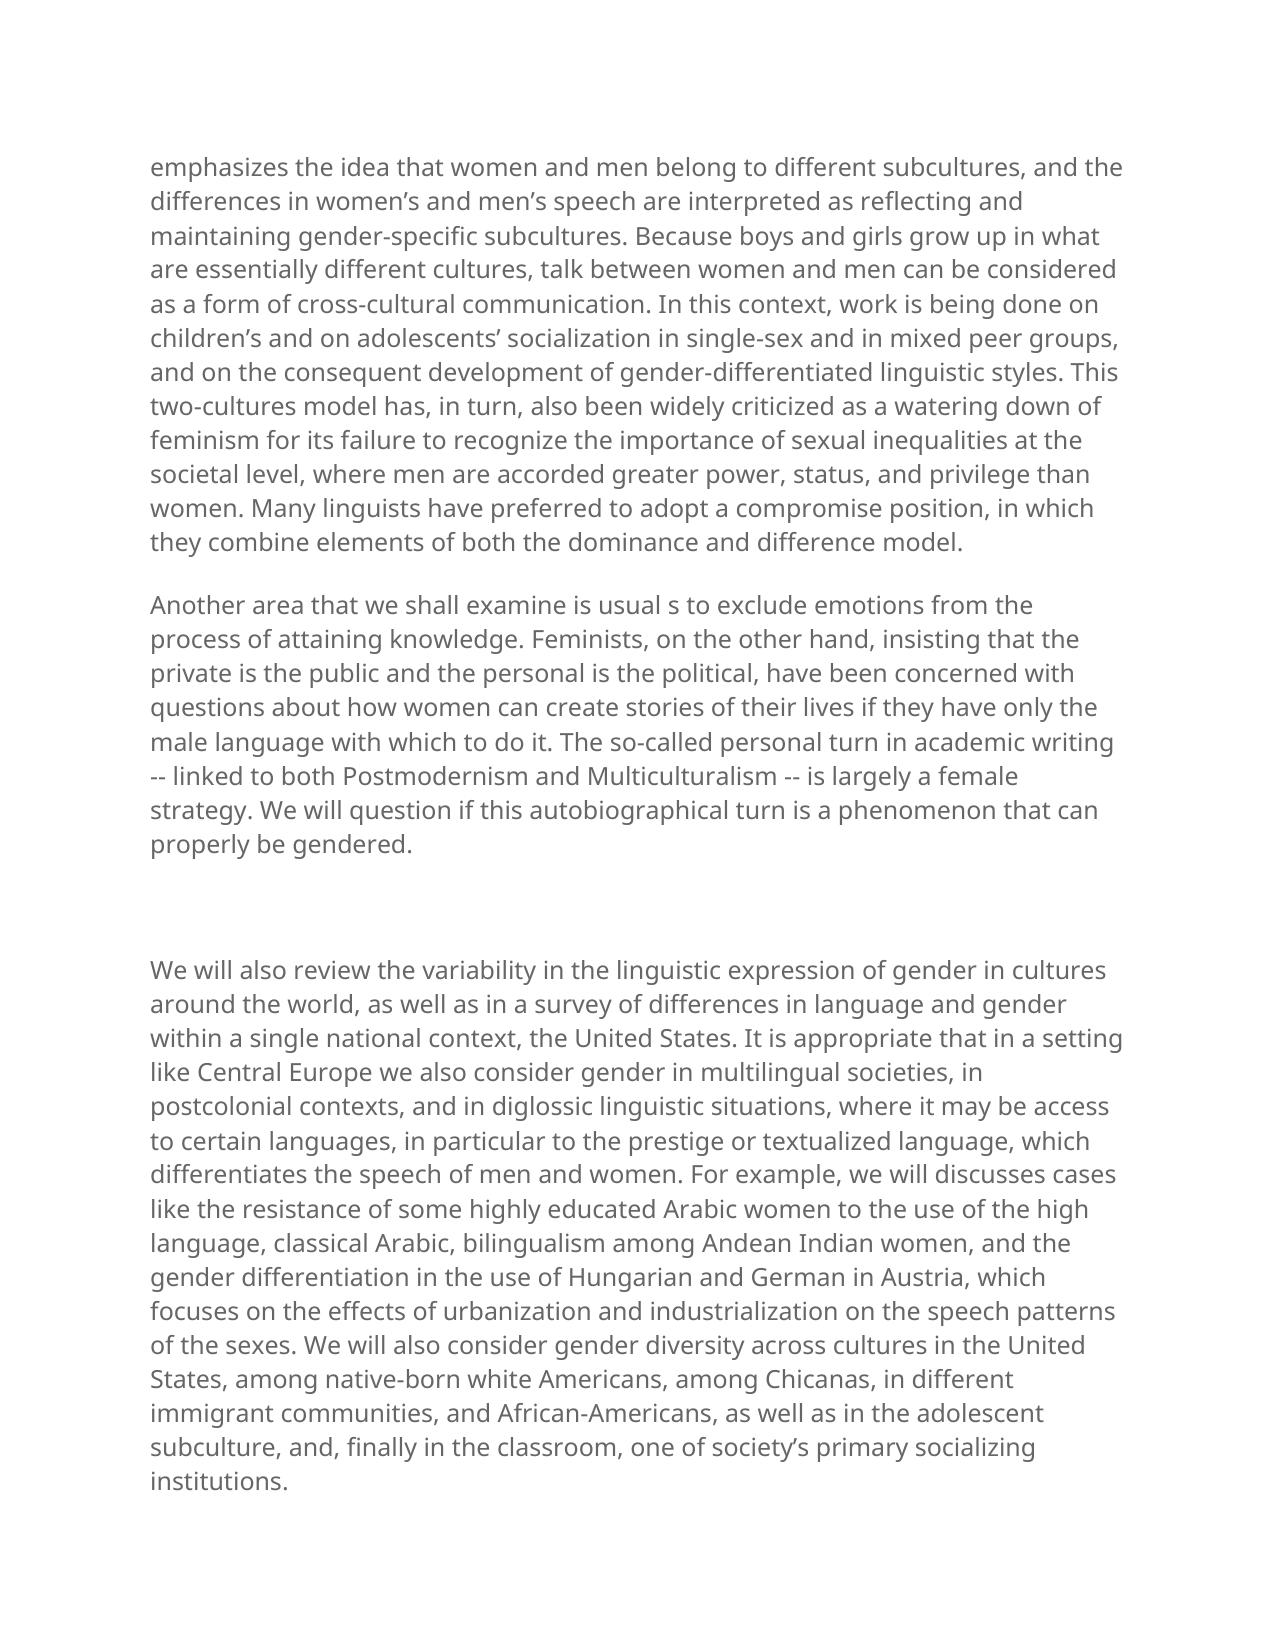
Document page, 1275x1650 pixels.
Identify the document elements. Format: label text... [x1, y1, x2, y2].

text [150, 150, 1125, 559]
text Another area that we shall examine is usual s to exclude emotions from the process of attaining knowledge. Feminists, on the other hand, insisting that the private is the public and the personal is the political, have been concerned with questions about how women can create stories of their lives if they have only the male language with which to do it. The so-called personal turn in academic writing -- linked to both Postmodernism and Multiculturalism -- is largely a female strategy. We will question if this autobiographical turn is a phenomenon that can properly be gendered. [150, 588, 1125, 860]
text We will also review the variability in the linguistic expression of gender in cultures around the world, as well as in a survey of differences in language and gender within a single national context, the United States. It is appropriate that in a setting like Central Europe we also consider gender in multilingual societies, in postcolonial contexts, and in diglossic linguistic situations, where it may be access to certain languages, in particular to the prestige or textualized language, which differentiates the speech of men and women. For example, we will discusses cases like the resistance of some highly educated Arabic women to the use of the high language, classical Arabic, bilingualism among Andean Indian women, and the gender differentiation in the use of Hungarian and German in Austria, which focuses on the effects of urbanization and industrialization on the speech patterns of the sexes. We will also consider gender diversity across cultures in the United States, among native-born white Americans, among Chicanas, in different immigrant communities, and African-Americans, as well as in the adolescent subculture, and, finally in the classroom, one of society’s primary socializing institutions. [150, 953, 1125, 1498]
